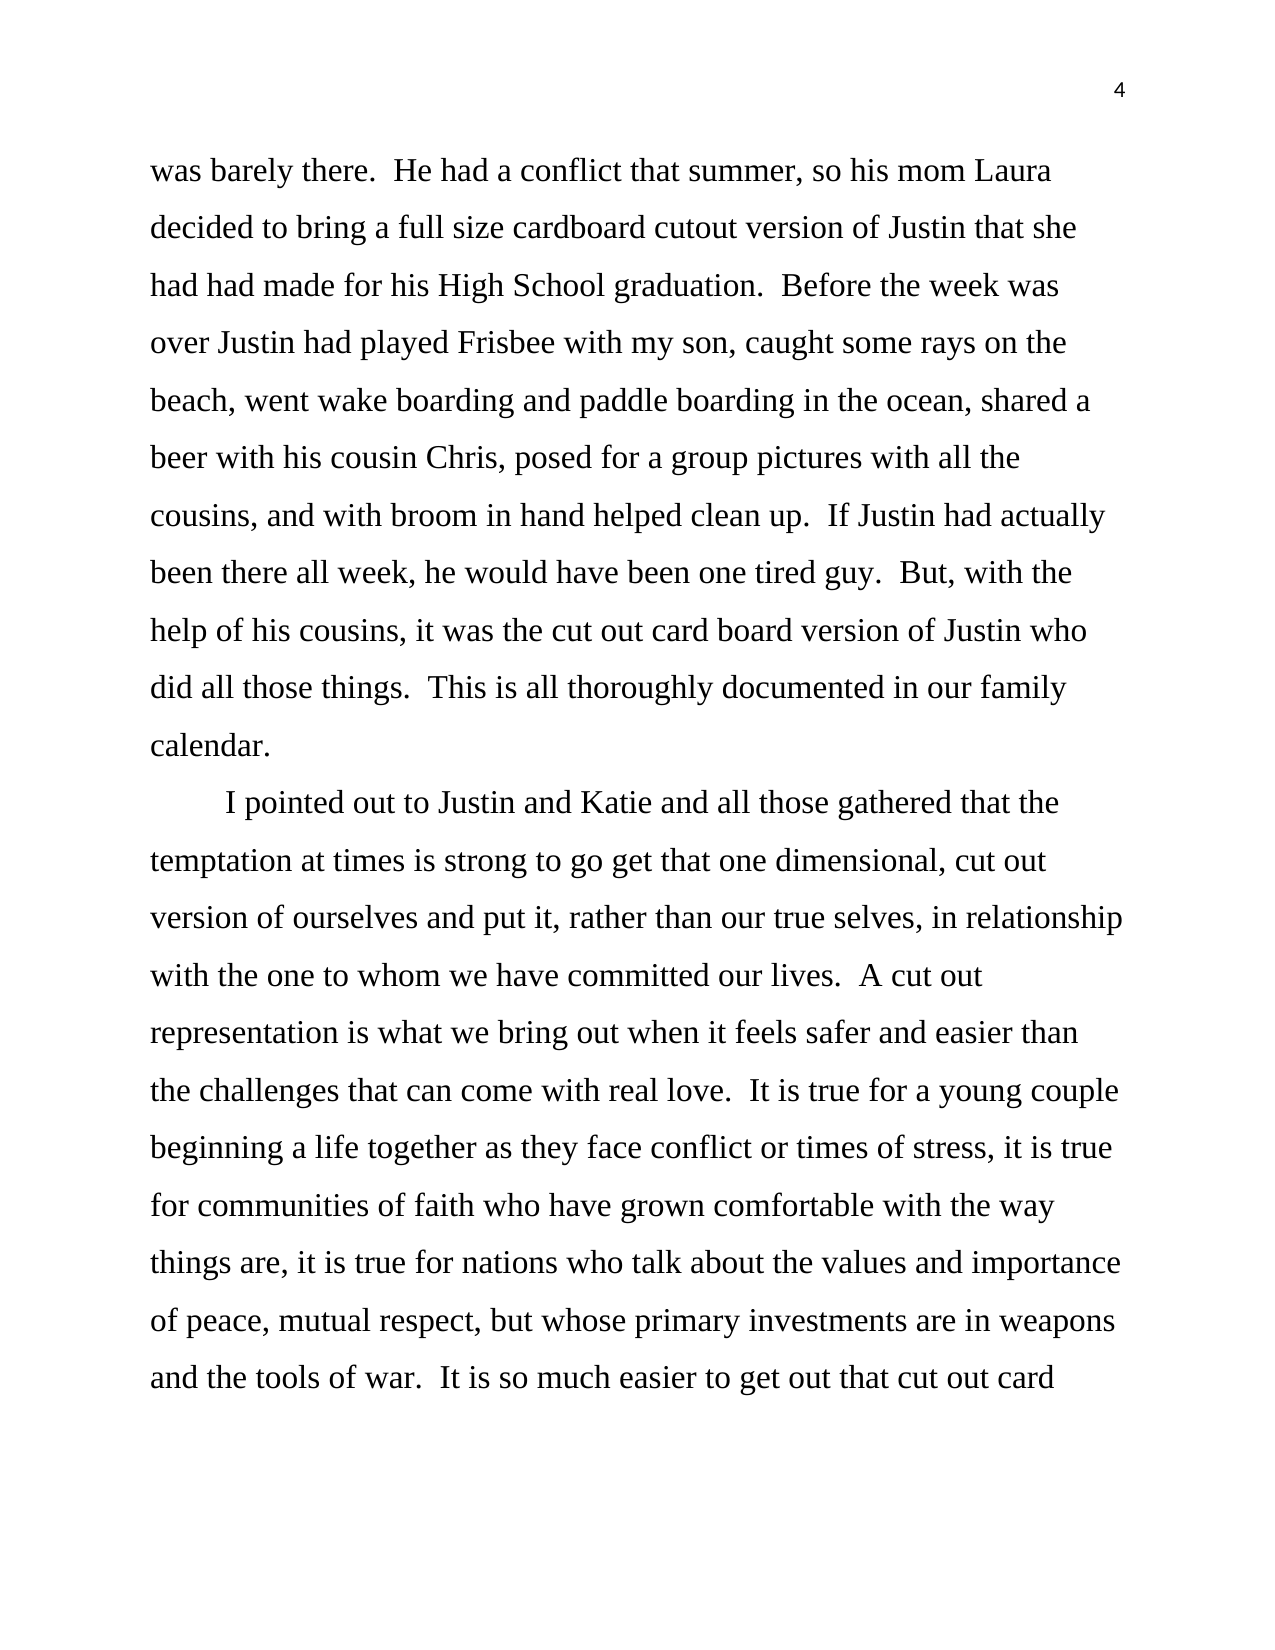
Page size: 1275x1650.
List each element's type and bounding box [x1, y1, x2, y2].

text [150, 782, 1125, 1396]
text [150, 150, 1125, 763]
